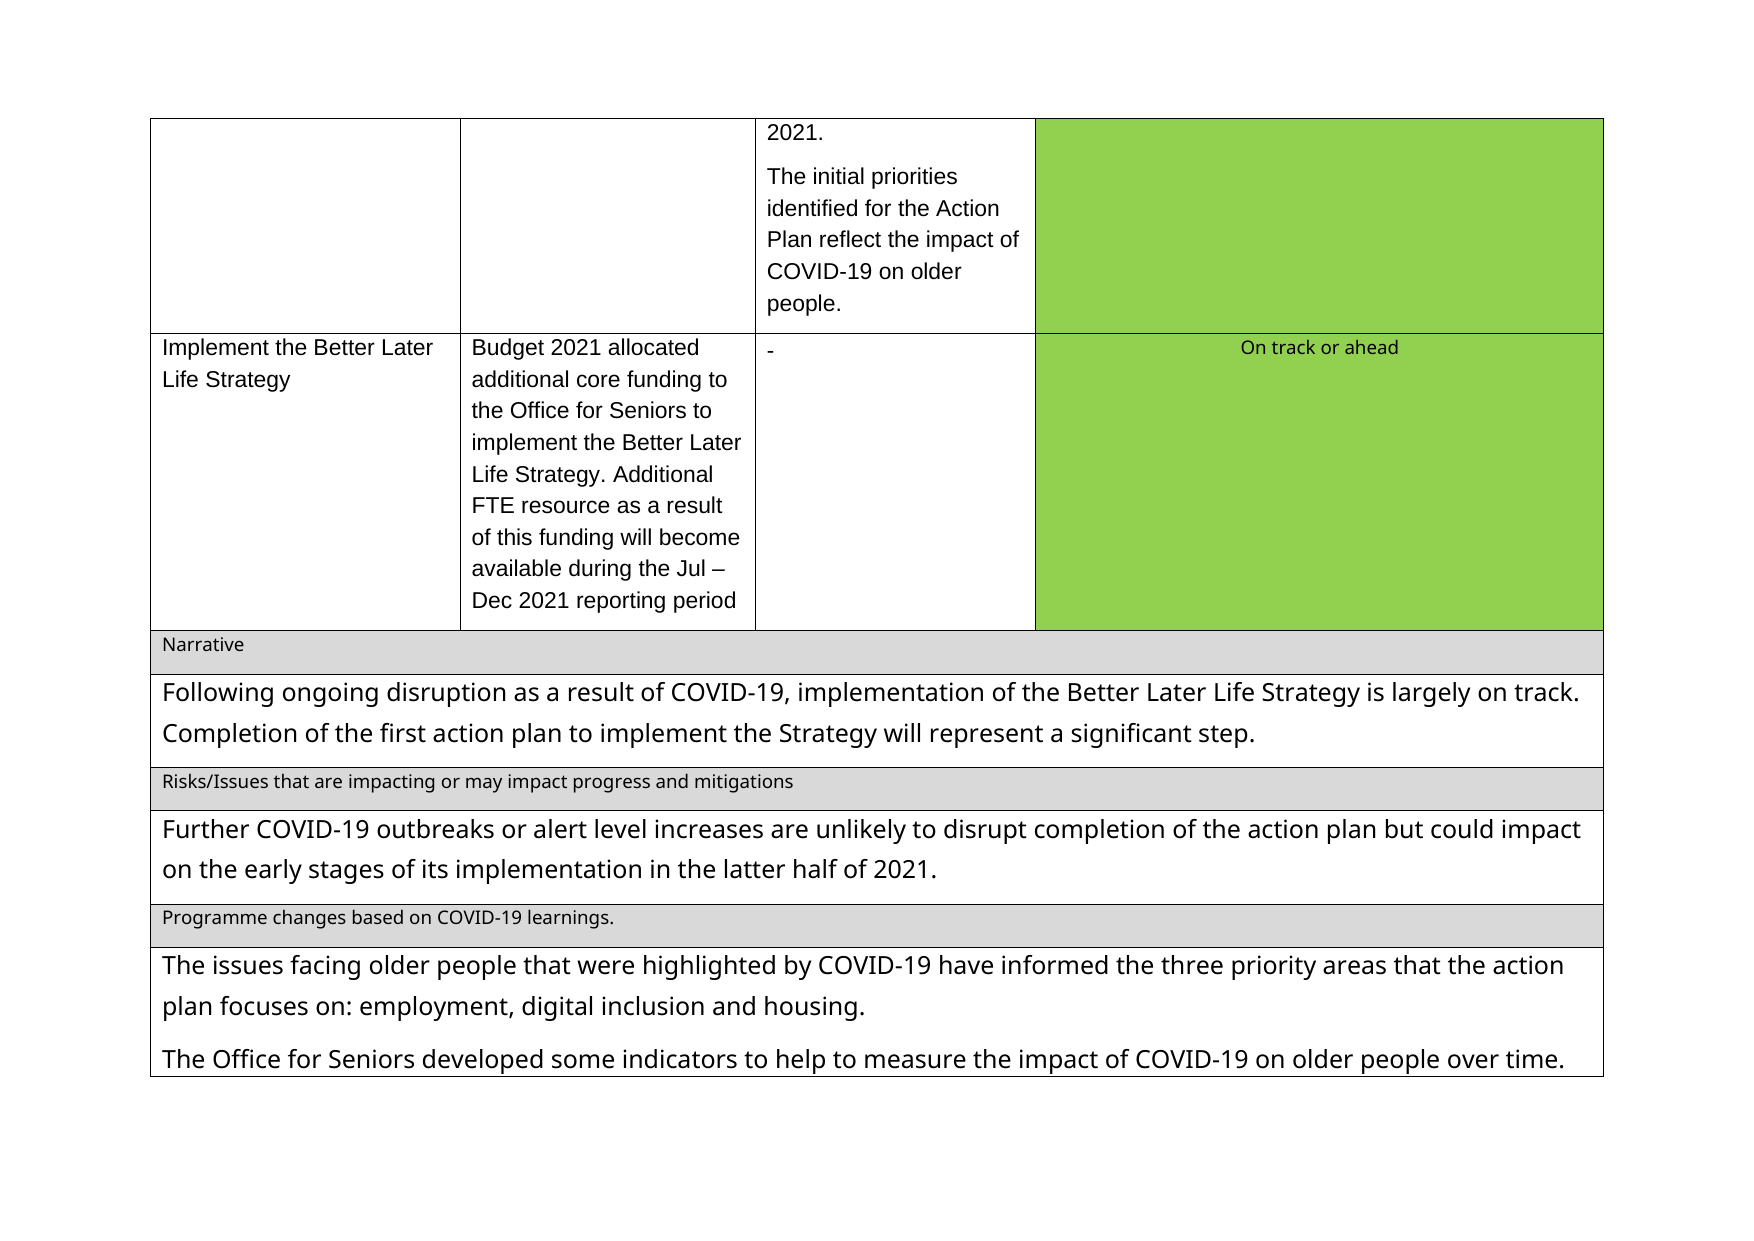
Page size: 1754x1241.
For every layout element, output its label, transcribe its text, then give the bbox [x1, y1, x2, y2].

table_cell Budget 2021 allocated additional core funding to the Office for Seniors to implement the Better Later Life Strategy. Additional FTE resource as a result of this funding will become available during the Jul – Dec 2021 reporting period [461, 334, 755, 630]
table_cell [1036, 119, 1603, 333]
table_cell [151, 948, 1603, 1076]
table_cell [756, 119, 1035, 333]
table_cell Following ongoing disruption as a result of COVID-19, implementation of the Better Later Life Strategy is largely on track. Completion of the first action plan to implement the Strategy will represent a significant step. [151, 675, 1603, 767]
table_cell [1036, 334, 1603, 630]
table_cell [461, 119, 755, 333]
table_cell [151, 119, 460, 333]
table_cell [151, 631, 1603, 674]
table_cell Implement the Better Later Life Strategy [151, 334, 460, 630]
table_cell Further COVID-19 outbreaks or alert level increases are unlikely to disrupt completion of the action plan but could impact on the early stages of its implementation in the latter half of 2021. [151, 811, 1603, 903]
table_cell - [756, 334, 1035, 630]
